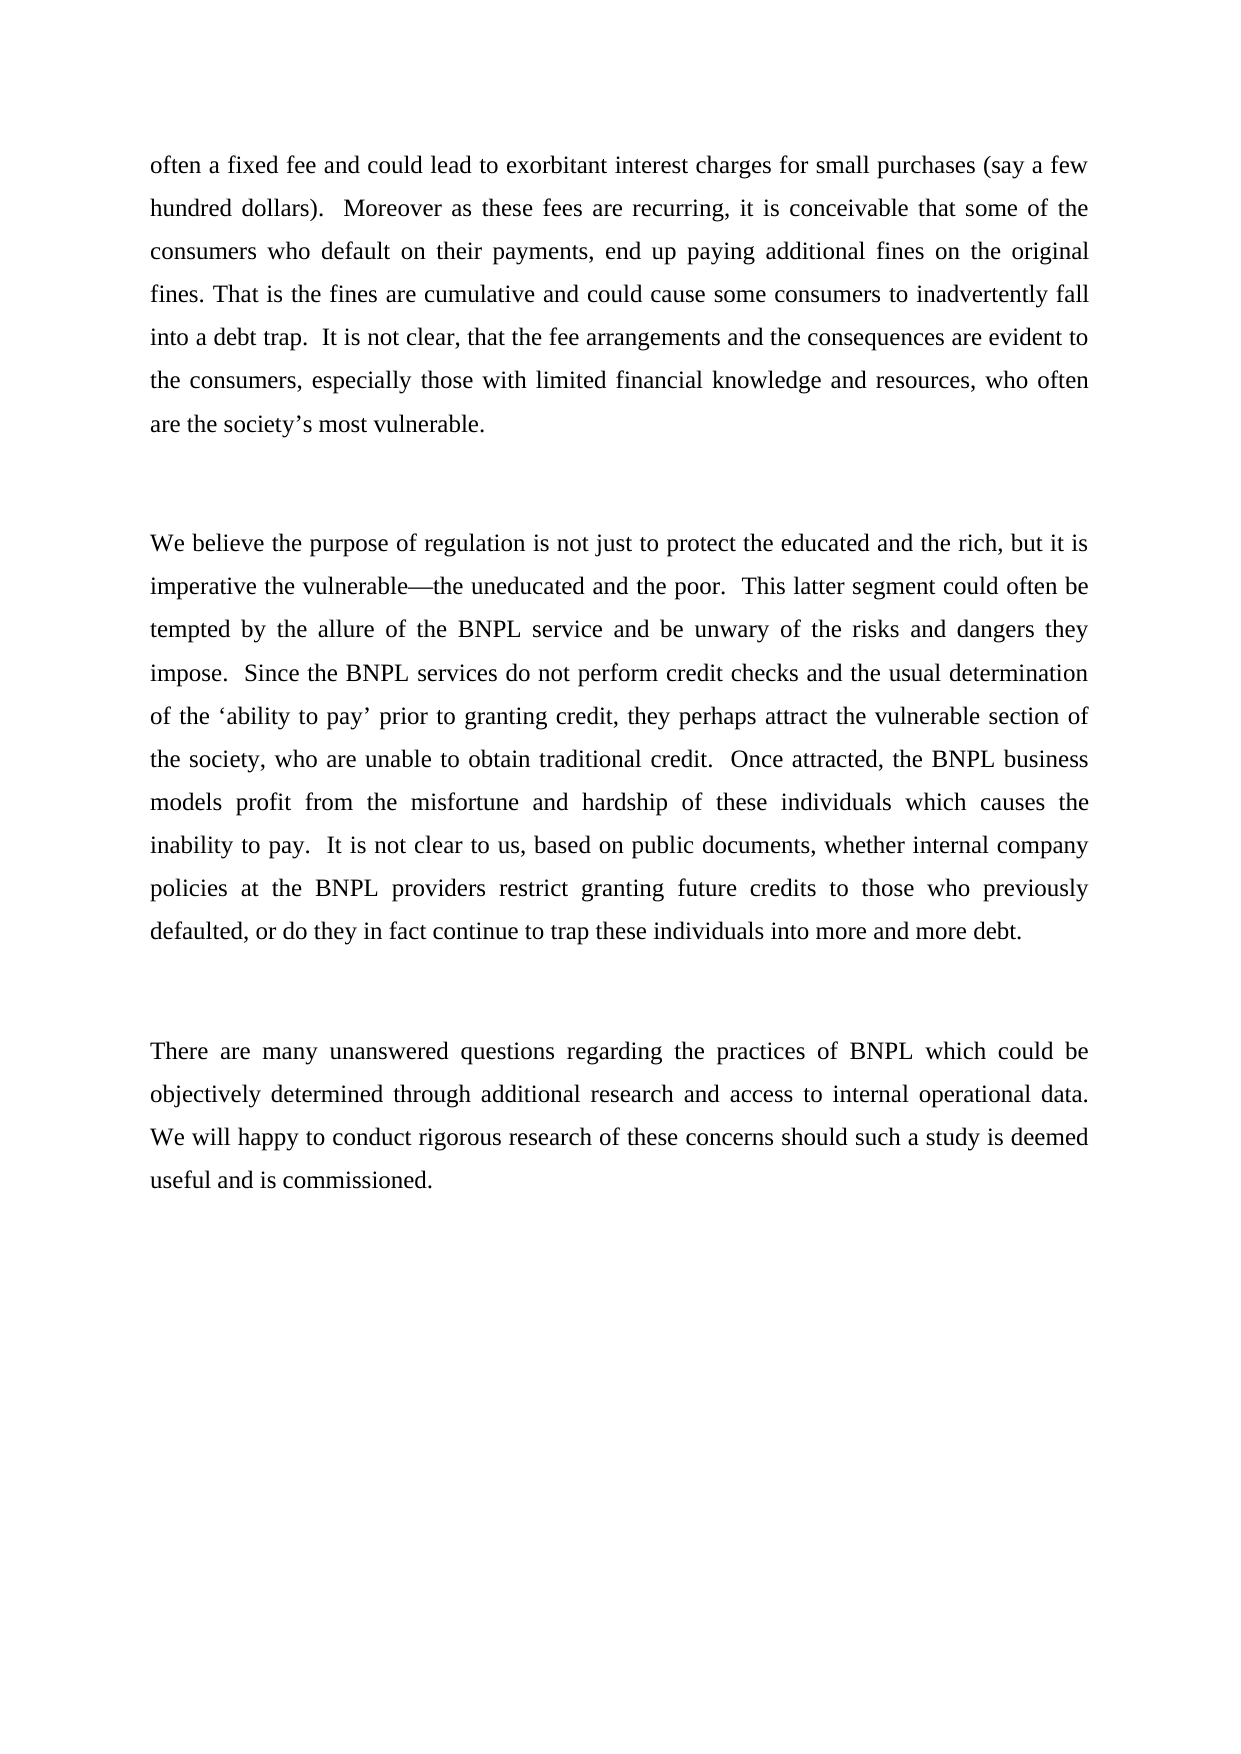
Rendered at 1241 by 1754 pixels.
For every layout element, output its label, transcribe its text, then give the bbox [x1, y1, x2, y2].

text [150, 150, 1090, 437]
text There are many unanswered questions regarding the practices of BNPL which could be objectively determined through additional research and access to internal operational data. We will happy to conduct rigorous research of these concerns should such a study is deemed useful and is commissioned. [150, 1036, 1090, 1194]
text We believe the purpose of regulation is not just to protect the educated and the rich, but it is imperative the vulnerable—the uneducated and the poor. This latter segment could often be tempted by the allure of the BNPL service and be unwary of the risks and dangers they impose. Since the BNPL services do not perform credit checks and the usual determination of the ‘ability to pay’ prior to granting credit, they perhaps attract the vulnerable section of the society, who are unable to obtain traditional credit. Once attracted, the BNPL business models profit from the misfortune and hardship of these individuals which causes the inability to pay. It is not clear to us, based on public documents, whether internal company policies at the BNPL providers restrict granting future credits to those who previously defaulted, or do they in fact continue to trap these individuals into more and more debt. [150, 528, 1090, 945]
